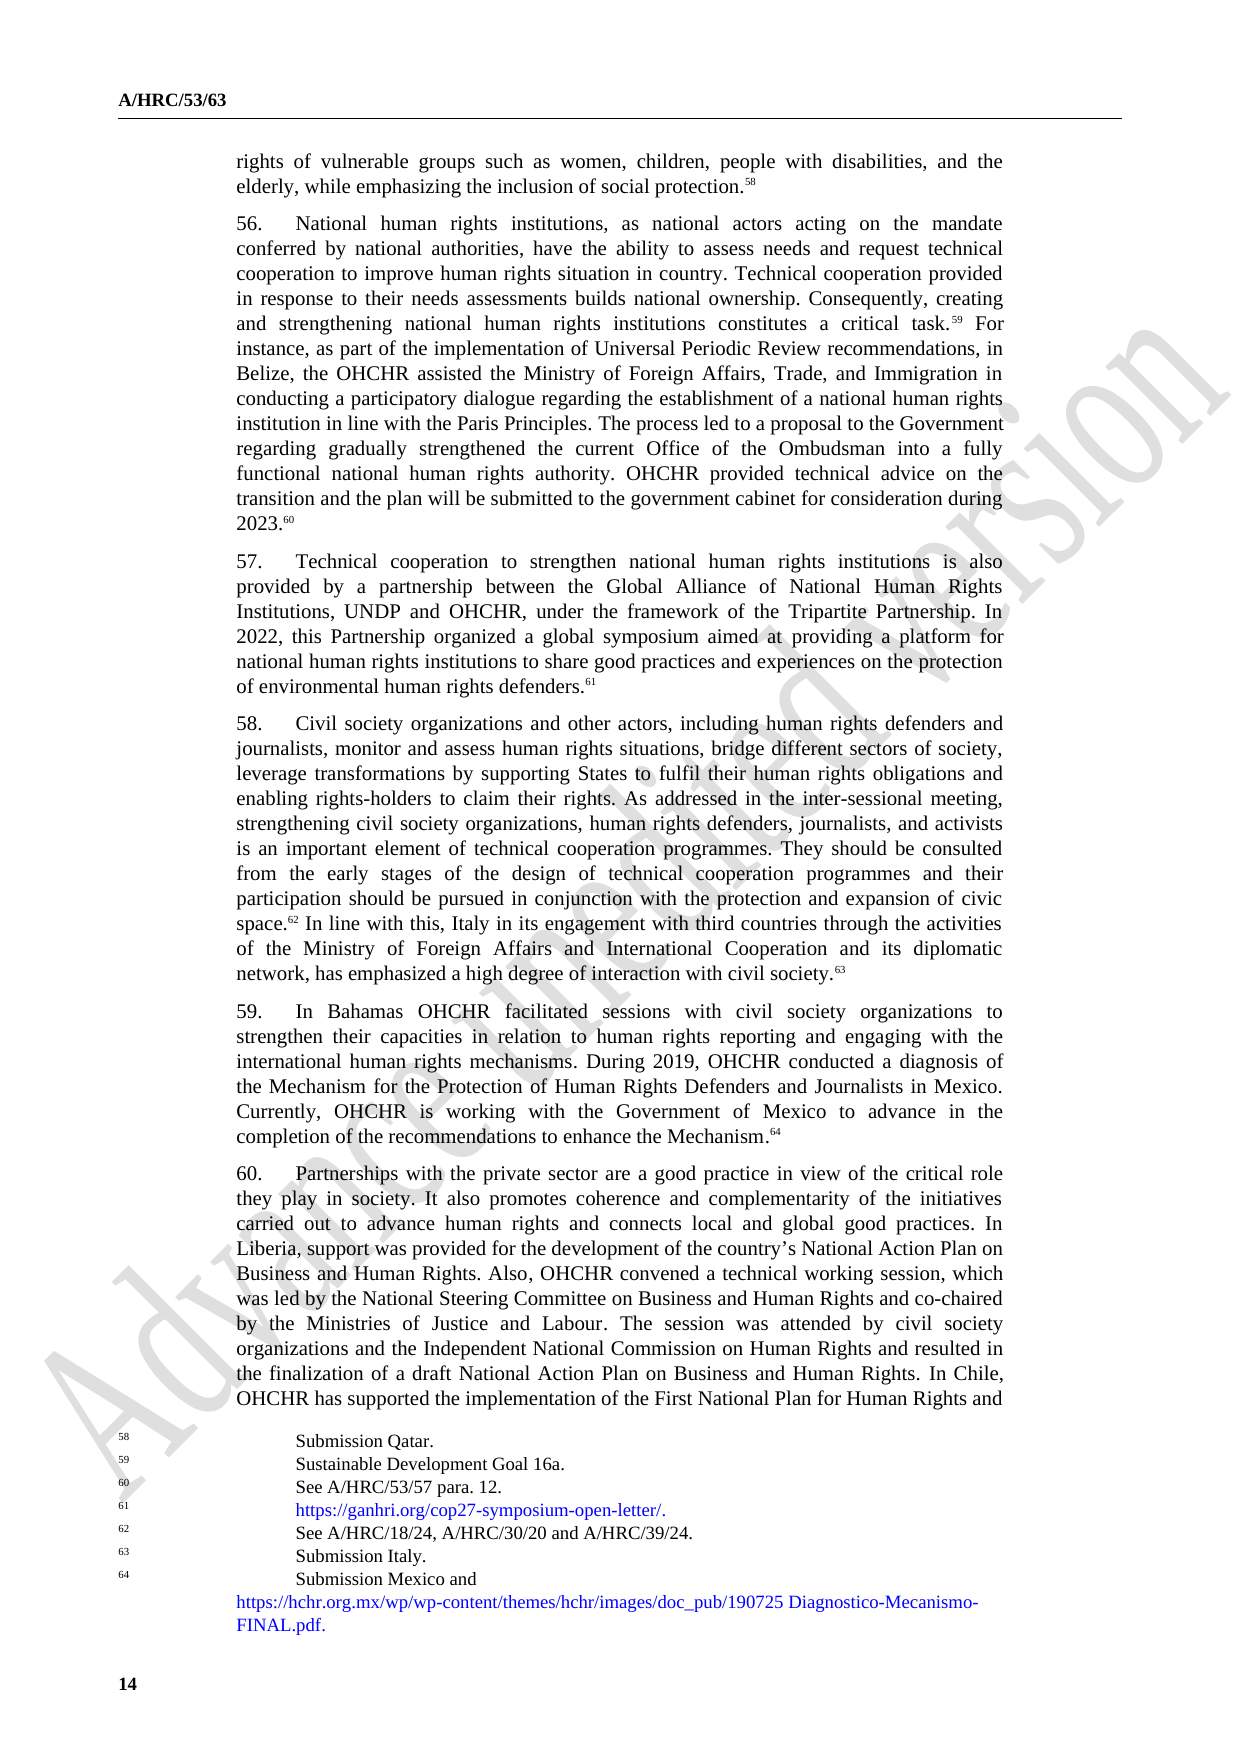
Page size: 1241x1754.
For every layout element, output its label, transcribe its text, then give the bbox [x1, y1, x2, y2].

text 58. Civil society organizations and other actors, including human rights defenders and journalists, monitor and assess human rights situations, bridge different sectors of society, leverage transformations by supporting States to fulfil their human rights obligations and enabling rights-holders to claim their rights. As addressed in the inter-sessional meeting, strengthening civil society organizations, human rights defenders, journalists, and activists is an important element of technical cooperation programmes. They should be consulted from the early stages of the design of technical cooperation programmes and their participation should be pursued in conjunction with the protection and expansion of civic space. In line with this, Italy in its engagement with third countries through the activities of the Ministry of Foreign Affairs and International Cooperation and its diplomatic network, has emphasized a high degree of interaction with civil society. [236, 710, 1004, 985]
text 57. Technical cooperation to strengthen national human rights institutions is also provided by a partnership between the Global Alliance of National Human Rights Institutions, UNDP and OHCHR, under the framework of the Tripartite Partnership. In 2022, this Partnership organized a global symposium aimed at providing a platform for national human rights institutions to share good practices and experiences on the protection of environmental human rights defenders. [236, 548, 1004, 698]
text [236, 1160, 1004, 1410]
text 59. In Bahamas OHCHR facilitated sessions with civil society organizations to strengthen their capacities in relation to human rights reporting and engaging with the international human rights mechanisms. During 2019, OHCHR conducted a diagnosis of the Mechanism for the Protection of Human Rights Defenders and Journalists in Mexico. Currently, OHCHR is working with the Government of Mexico to advance in the completion of the recommendations to enhance the Mechanism. [236, 998, 1004, 1148]
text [236, 148, 1004, 198]
text 56. National human rights institutions, as national actors acting on the mandate conferred by national authorities, have the ability to assess needs and request technical cooperation to improve human rights situation in country. Technical cooperation provided in response to their needs assessments builds national ownership. Consequently, creating and strengthening national human rights institutions constitutes a critical task. For instance, as part of the implementation of Universal Periodic Review recommendations, in Belize, the OHCHR assisted the Ministry of Foreign Affairs, Trade, and Immigration in conducting a participatory dialogue regarding the establishment of a national human rights institution in line with the Paris Principles. The process led to a proposal to the Government regarding gradually strengthened the current Office of the Ombudsman into a fully functional national human rights authority. OHCHR provided technical advice on the transition and the plan will be submitted to the government cabinet for consideration during 2023. [236, 210, 1004, 535]
